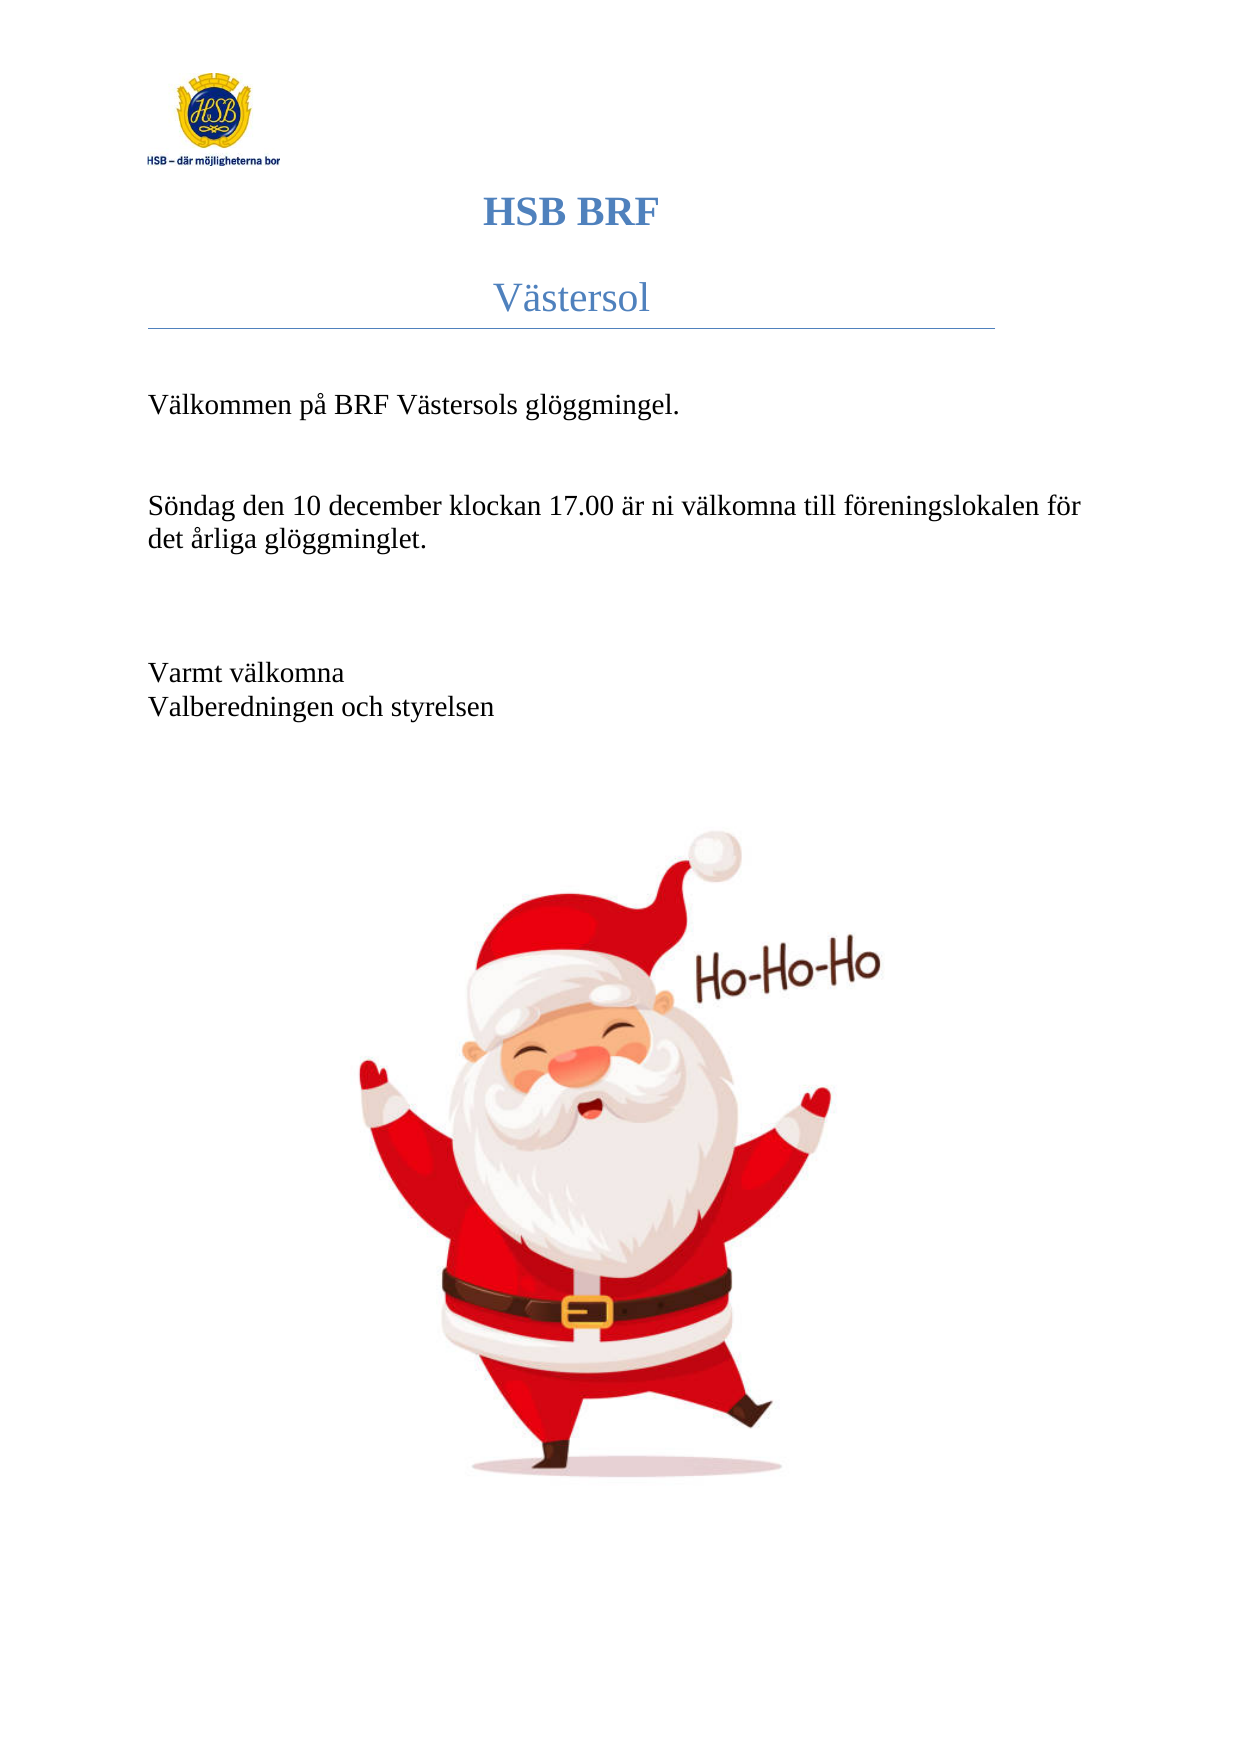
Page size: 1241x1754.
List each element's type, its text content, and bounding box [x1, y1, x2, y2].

text Valberedningen och styrelsen [148, 689, 1093, 723]
text Söndag den 10 december klockan 17.00 är ni välkomna till föreningslokalen för det årliga glöggminglet. [148, 488, 1093, 555]
text HSB BRF [148, 187, 995, 243]
picture [255, 789, 985, 1519]
text Varmt välkomna [148, 656, 1093, 689]
text Västersol [148, 272, 995, 328]
picture [147, 73, 280, 166]
text Välkommen på BRF Västersols glöggmingel. [148, 387, 1093, 421]
